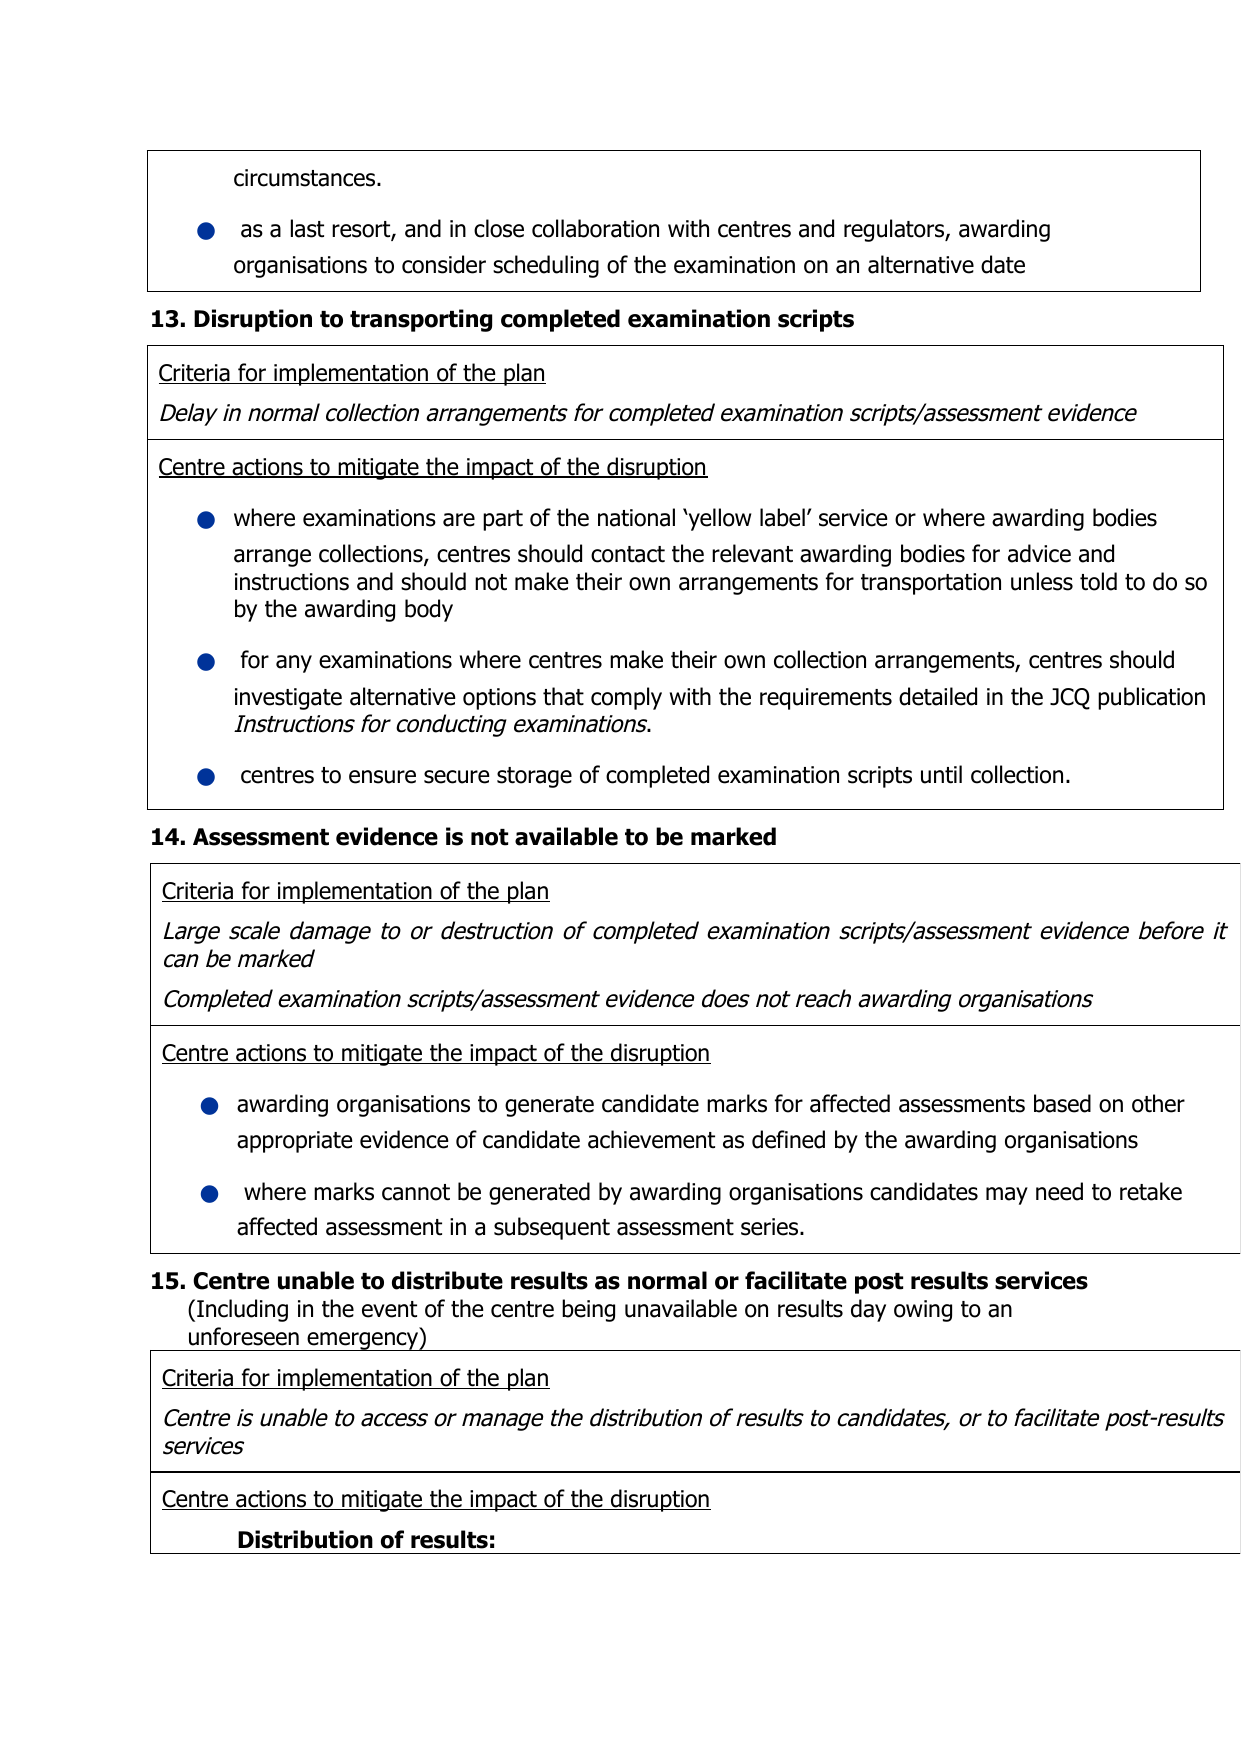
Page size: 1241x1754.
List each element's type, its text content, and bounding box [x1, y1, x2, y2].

subtitle 15. Centre unable to distribute results as normal or facilitate post results services [150, 1267, 1090, 1294]
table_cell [148, 151, 1200, 291]
table_header Criteria for implementation of the plan Delay in normal collection arrangements for completed examination scripts/assessment evidence [148, 346, 1223, 439]
table_header Criteria for implementation of the plan Centre is unable to access or manage the distribution of results to candidates, or to facilitate post-results services [151, 1351, 1240, 1471]
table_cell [151, 1473, 1240, 1553]
text (Including in the event of the centre being unavailable on results day owing to an unforeseen emergency) [187, 1294, 1090, 1350]
table_cell Centre actions to mitigate the impact of the disruption where examinations are part of the national ‘yellow label’ service or where awarding bodies arrange collections, centres should contact the relevant awarding bodies for advice and instructions and should not make their own arrangements for transportation unless told to do so by the awarding body for any examinations where centres make their own collection arrangements, centres should investigate alternative options that comply with the requirements detailed in the JCQ publication Instructions for conducting examinations. centres to ensure secure storage of completed examination scripts until collection. [148, 440, 1223, 809]
subtitle 13. Disruption to transporting completed examination scripts [150, 304, 1090, 332]
table_header Criteria for implementation of the plan Large scale damage to or destruction of completed examination scripts/assessment evidence before it can be marked Completed examination scripts/assessment evidence does not reach awarding organisations [151, 864, 1240, 1025]
table_cell Centre actions to mitigate the impact of the disruption awarding organisations to generate candidate marks for affected assessments based on other appropriate evidence of candidate achievement as defined by the awarding organisations where marks cannot be generated by awarding organisations candidates may need to retake affected assessment in a subsequent assessment series. [151, 1026, 1240, 1253]
subtitle 14. Assessment evidence is not available to be marked [150, 823, 1090, 851]
